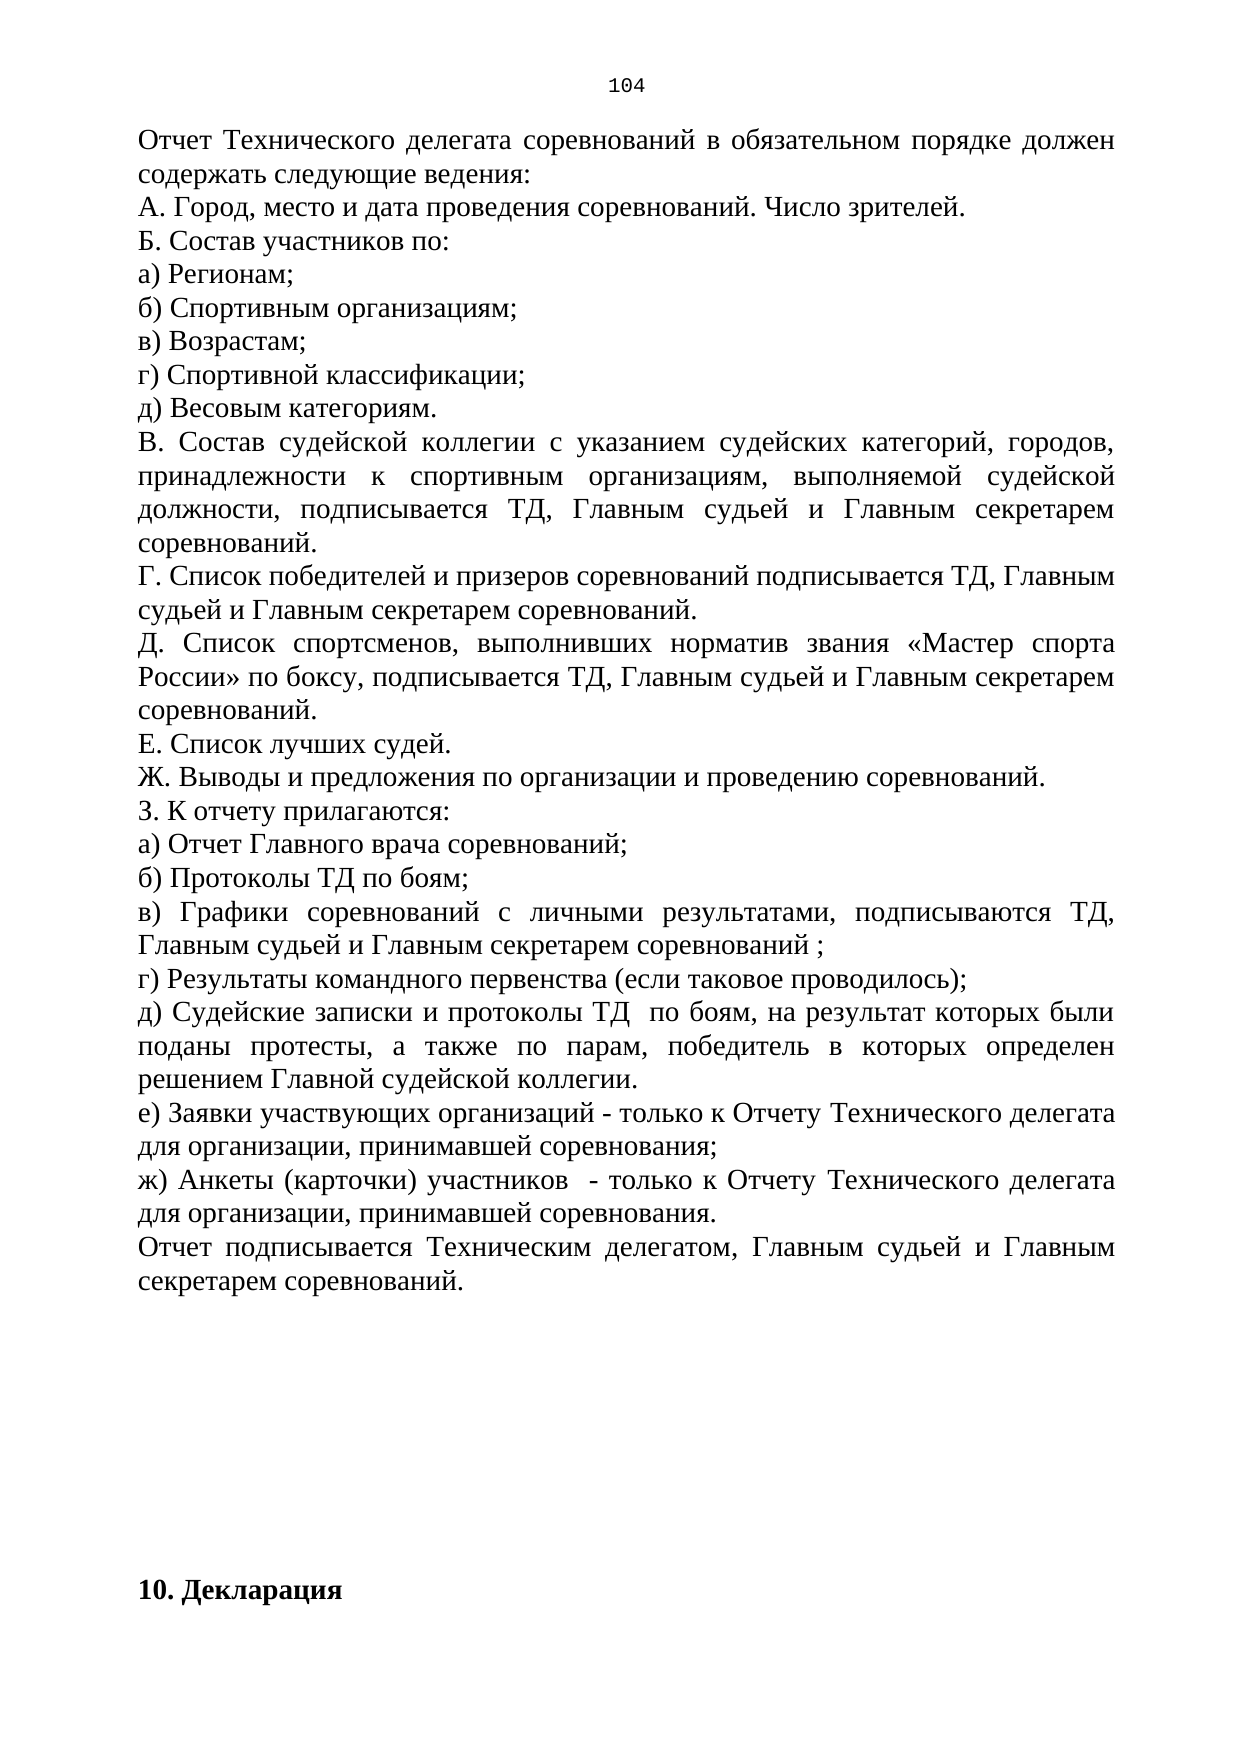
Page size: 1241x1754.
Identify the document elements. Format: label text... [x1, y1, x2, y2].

text д) Судейские записки и протоколы ТД по боям, на результат которых были поданы протесты, а также по парам, победитель в которых определен решением Главной судейской коллегии. [138, 994, 1116, 1095]
text A. Город, место и дата проведения соревнований. Число зрителей. [138, 189, 1116, 223]
text Б. Состав участников по: [138, 223, 1116, 256]
text б) Протоколы ТД по боям; [138, 860, 1116, 894]
text Отчет Технического делегата соревнований в обязательном порядке должен содержать следующие ведения: [138, 122, 1116, 189]
text г) Спортивной классификации; [138, 357, 1116, 391]
text е) Заявки участвующих организаций - только к Отчету Технического делегата для организации, принимавшей соревнования; [138, 1095, 1116, 1162]
text ж) Анкеты (карточки) участников - только к Отчету Технического делегата для организации, принимавшей соревнования. [138, 1162, 1116, 1229]
text Г. Список победителей и призеров соревнований подписывается ТД, Главным судьей и Главным секретарем соревнований. [138, 558, 1116, 625]
text Отчет подписывается Техническим делегатом, Главным судьей и Главным секретарем соревнований. [138, 1229, 1116, 1296]
text Д. Список спортсменов, выполнивших норматив звания «Мастер спорта России» по боксу, подписывается ТД, Главным судьей и Главным секретарем соревнований. [138, 625, 1116, 726]
text Е. Список лучших судей. [138, 726, 1116, 759]
text в) Возрастам; [138, 323, 1116, 357]
text Ж. Выводы и предложения по организации и проведению соревнований. [138, 759, 1116, 793]
text г) Результаты командного первенства (если таковое проводилось); [138, 961, 1116, 994]
text a) Отчет Главного врача соревнований; [138, 827, 1116, 860]
text З. К отчету прилагаются: [138, 793, 1116, 827]
text a) Регионам; [138, 256, 1116, 290]
text 10. Декларация [138, 1572, 1116, 1606]
text В. Состав судейской коллегии с указанием судейских категорий, городов, принадлежности к спортивным организациям, выполняемой судейской должности, подписывается ТД, Главным судьей и Главным секретарем соревнований. [138, 424, 1116, 558]
text в) Графики соревнований с личными результатами, подписываются ТД, Главным судьей и Главным секретарем соревнований ; [138, 894, 1116, 961]
text б) Спортивным организациям; [138, 290, 1116, 323]
text д) Весовым категориям. [138, 391, 1116, 424]
